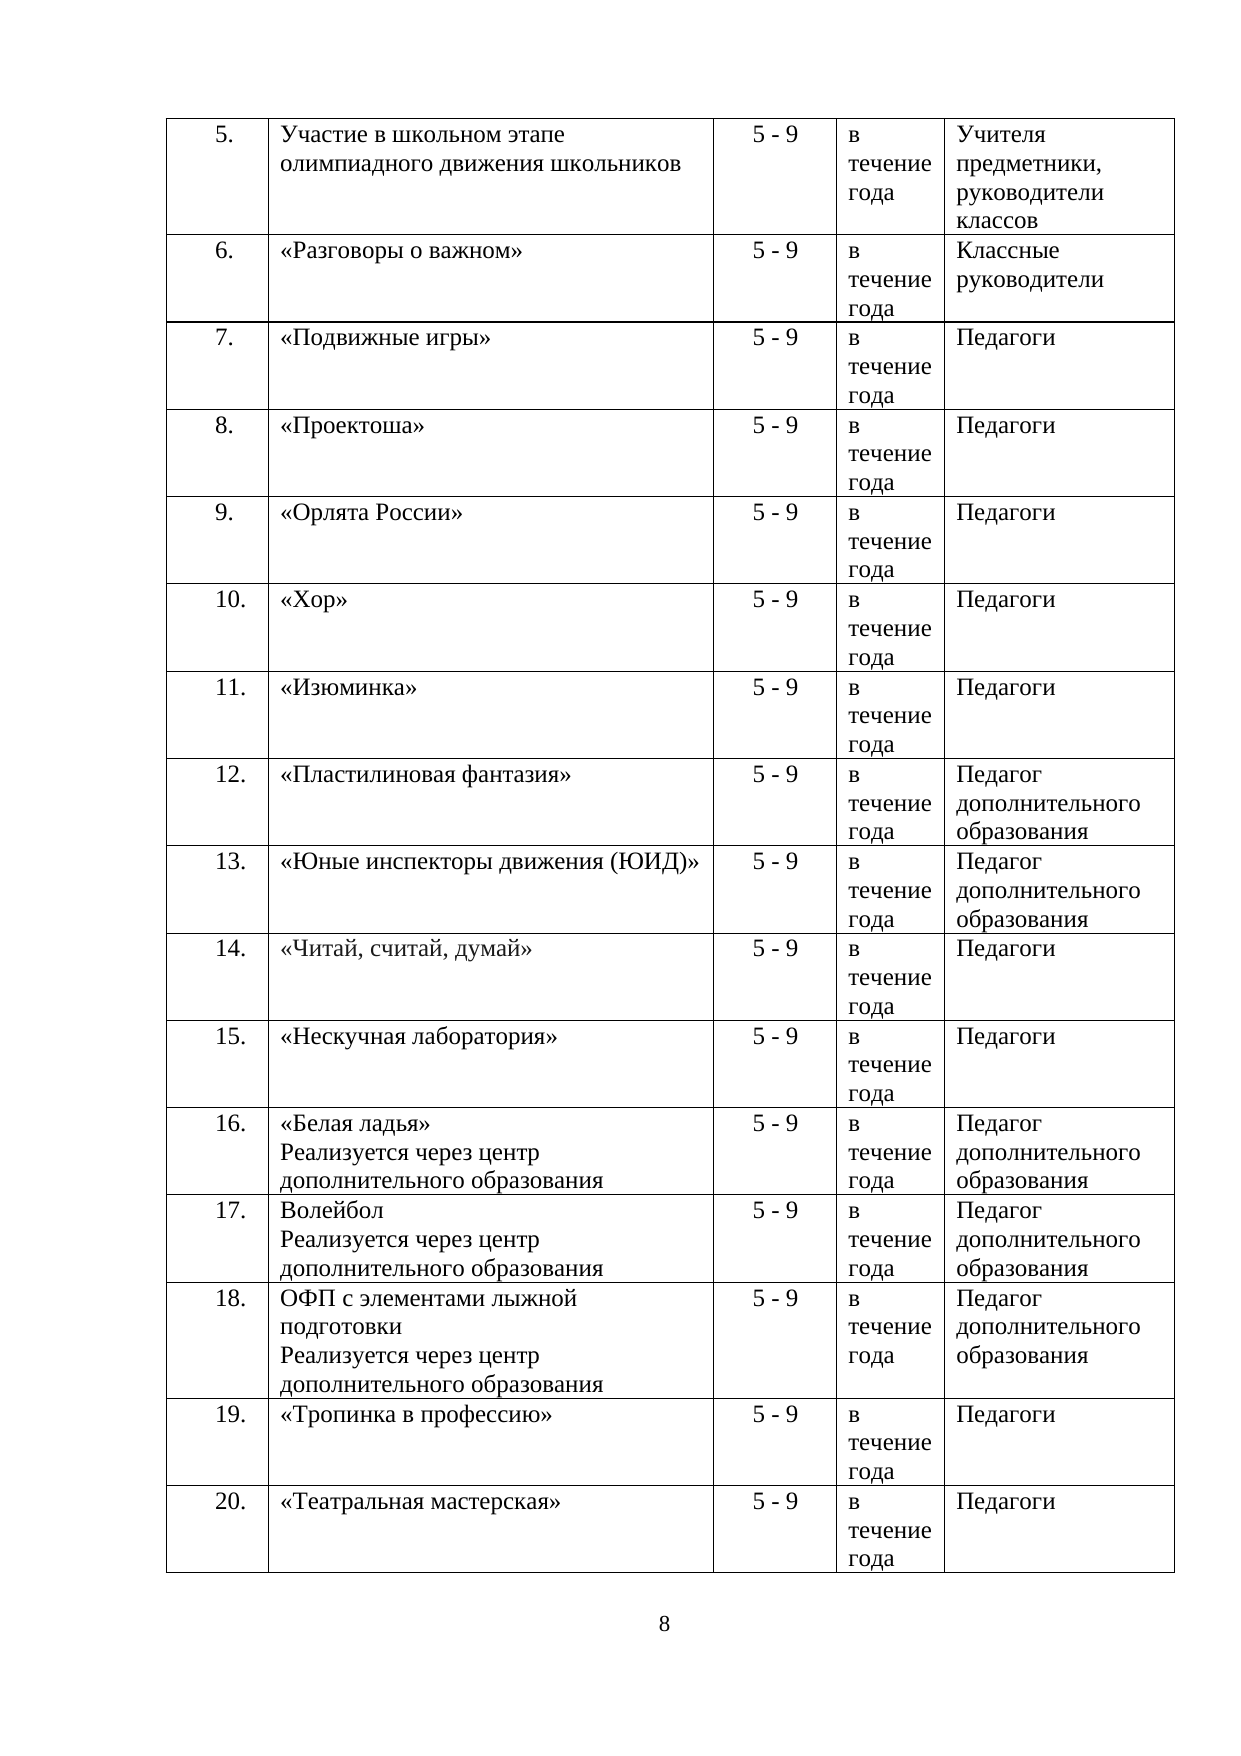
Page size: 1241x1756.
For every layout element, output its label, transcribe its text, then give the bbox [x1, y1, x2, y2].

table_cell в течение года [837, 934, 944, 1020]
table_cell [167, 584, 268, 671]
table_cell ОФП с элементами лыжной подготовки Реализуется через центр дополнительного образования [269, 1283, 713, 1398]
table_cell «Тропинка в профессию» [269, 1399, 713, 1485]
table_cell в течение года [837, 497, 944, 583]
table_cell [167, 1283, 268, 1398]
table_cell 5 - 9 [714, 497, 836, 583]
table_cell в течение года [837, 584, 944, 671]
table_cell «Пластилиновая фантазия» [269, 759, 713, 845]
table_cell 5 - 9 [714, 1021, 836, 1107]
table_cell 5 - 9 [714, 119, 836, 234]
table_cell [167, 119, 268, 234]
table_cell Педагоги [945, 497, 1174, 583]
table_cell Педагог дополнительного образования [945, 759, 1174, 845]
table_cell «Орлята России» [269, 497, 713, 583]
table_cell [167, 1108, 268, 1194]
table_cell в течение года [837, 846, 944, 932]
table_cell 5 - 9 [714, 410, 836, 496]
table_cell в течение года [837, 1108, 944, 1194]
table_cell Педагог дополнительного образования [945, 1108, 1174, 1194]
table_cell «Нескучная лаборатория» [269, 1021, 713, 1107]
table_cell Педагоги [945, 934, 1174, 1020]
table_cell 5 - 9 [714, 1283, 836, 1398]
table_cell в течение года [837, 1283, 944, 1398]
table_cell в течение года [837, 119, 944, 234]
table_cell в течение года [837, 1195, 944, 1282]
table_cell Педагоги [945, 1399, 1174, 1485]
table_cell «Изюминка» [269, 672, 713, 758]
table_cell Учителя предметники, руководители классов [945, 119, 1174, 234]
table_cell Педагоги [945, 1021, 1174, 1107]
table_cell «Читай, считай, думай» [269, 934, 713, 1020]
table_cell Педагоги [945, 323, 1174, 409]
table_cell [167, 497, 268, 583]
table_cell «Разговоры о важном» [269, 235, 713, 321]
table_cell [167, 934, 268, 1020]
table_cell 5 - 9 [714, 759, 836, 845]
table_cell в течение года [837, 323, 944, 409]
table_cell [167, 1021, 268, 1107]
table_cell [167, 672, 268, 758]
table_cell [167, 1195, 268, 1282]
table_cell Участие в школьном этапе олимпиадного движения школьников [269, 119, 713, 234]
table_cell [167, 846, 268, 932]
table_cell «Белая ладья» Реализуется через центр дополнительного образования [269, 1108, 713, 1194]
table_cell 5 - 9 [714, 1486, 836, 1572]
table_cell [167, 323, 268, 409]
table_cell в течение года [837, 672, 944, 758]
table_cell [167, 759, 268, 845]
table_cell в течение года [837, 235, 944, 321]
table_cell Педагоги [945, 1486, 1174, 1572]
table_cell 5 - 9 [714, 672, 836, 758]
table_cell «Хор» [269, 584, 713, 671]
table_cell Педагоги [945, 584, 1174, 671]
table_cell Классные руководители [945, 235, 1174, 321]
table_cell 5 - 9 [714, 323, 836, 409]
table_cell в течение года [837, 410, 944, 496]
table_cell 5 - 9 [714, 1108, 836, 1194]
table_cell «Подвижные игры» [269, 323, 713, 409]
table_cell 5 - 9 [714, 584, 836, 671]
table_cell «Театральная мастерская» [269, 1486, 713, 1572]
table_cell 5 - 9 [714, 235, 836, 321]
table_cell 5 - 9 [714, 934, 836, 1020]
table_cell Педагоги [945, 410, 1174, 496]
table_cell в течение года [837, 1486, 944, 1572]
table_cell [167, 410, 268, 496]
table_cell в течение года [837, 759, 944, 845]
table_cell Педагоги [945, 672, 1174, 758]
table_cell Педагог дополнительного образования [945, 846, 1174, 932]
table_cell [167, 235, 268, 321]
table_cell в течение года [837, 1021, 944, 1107]
table_cell в течение года [837, 1399, 944, 1485]
table_cell Педагог дополнительного образования [945, 1283, 1174, 1398]
table_cell 5 - 9 [714, 1195, 836, 1282]
table_cell 5 - 9 [714, 1399, 836, 1485]
table_cell [167, 1486, 268, 1572]
table_cell «Проектоша» [269, 410, 713, 496]
table_cell Волейбол Реализуется через центр дополнительного образования [269, 1195, 713, 1282]
table_cell Педагог дополнительного образования [945, 1195, 1174, 1282]
table_cell 5 - 9 [714, 846, 836, 932]
table_cell «Юные инспекторы движения (ЮИД)» [269, 846, 713, 932]
table_cell [167, 1399, 268, 1485]
